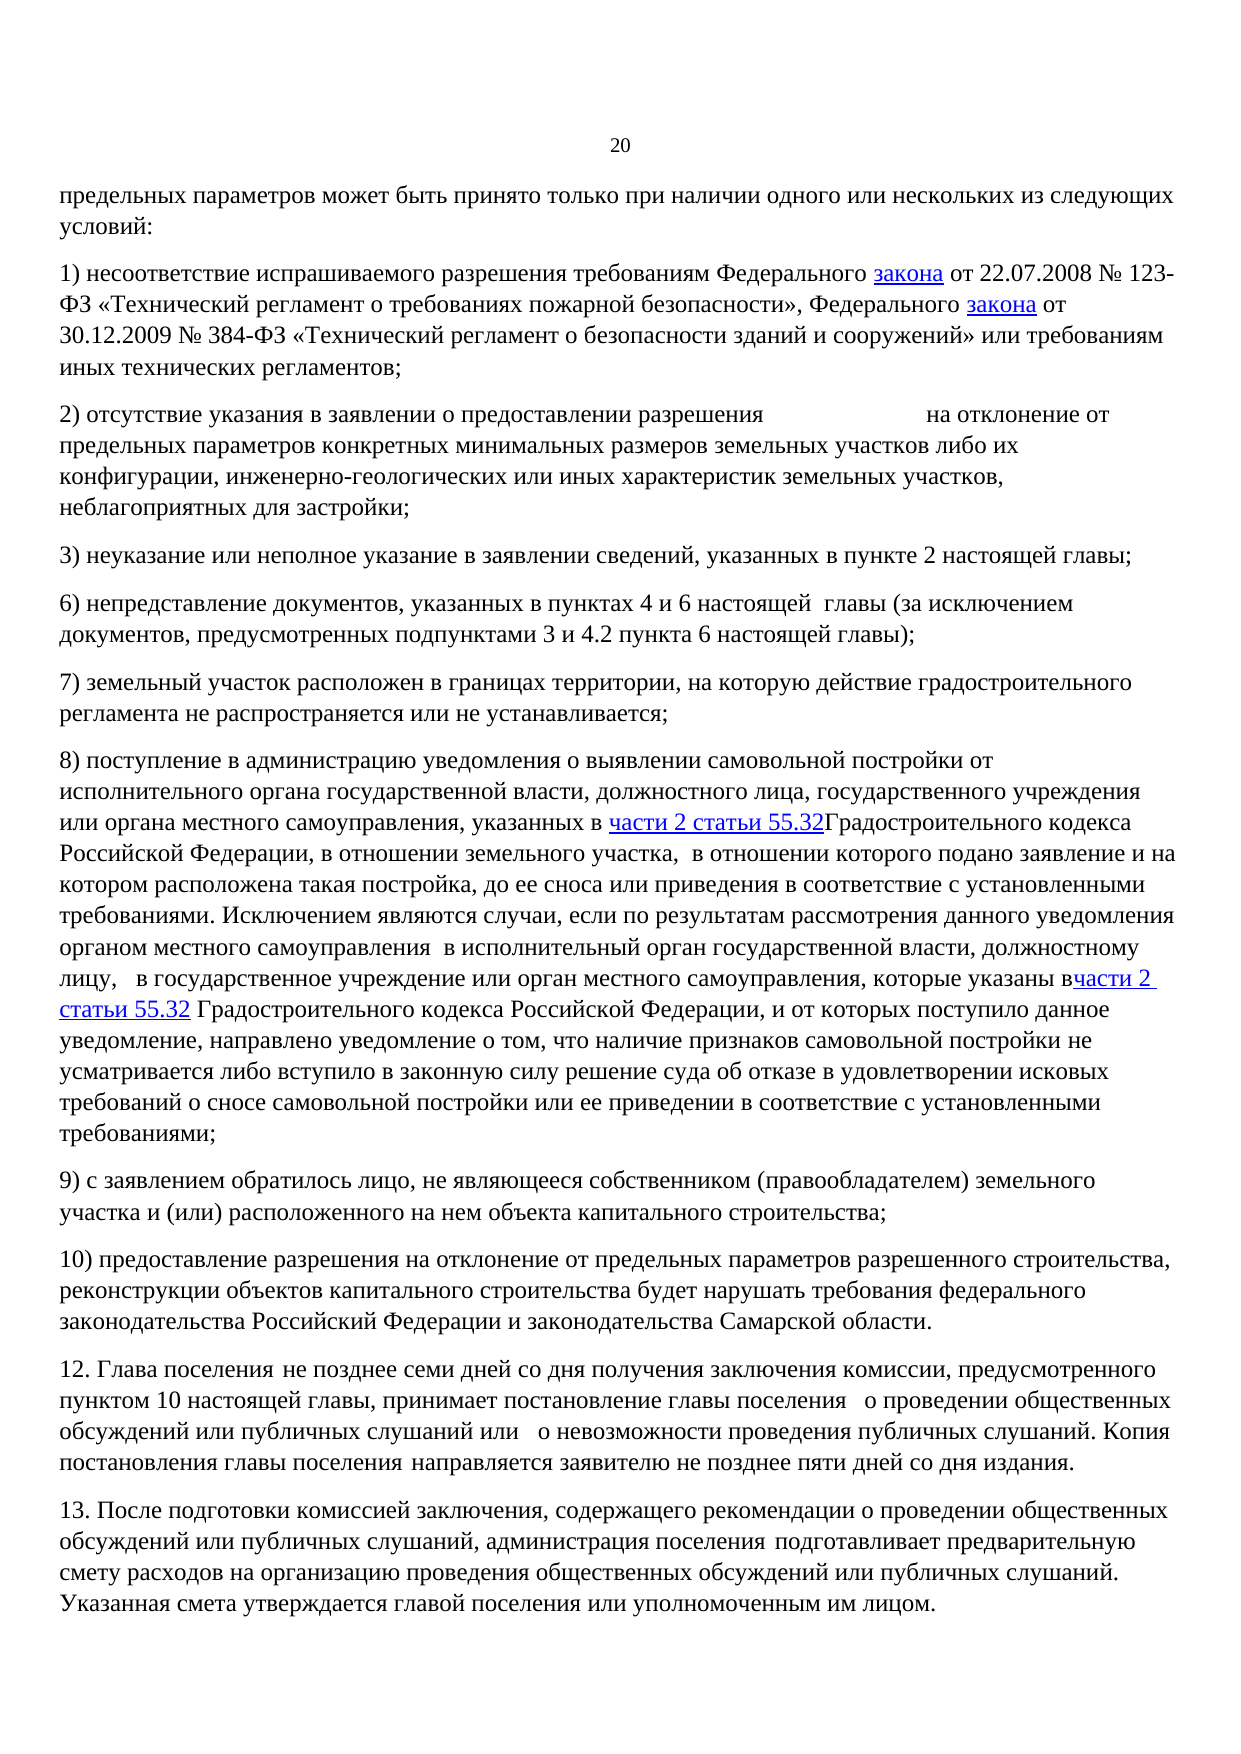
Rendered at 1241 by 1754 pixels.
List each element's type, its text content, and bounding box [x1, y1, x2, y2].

text 12. Глава поселения не позднее семи дней со дня получения заключения комиссии, предусмотренного пунктом 10 настоящей главы, принимает постановление главы поселения о проведении общественных обсуждений или публичных слушаний или о невозможности проведения публичных слушаний. Копия постановления главы поселения направляется заявителю не позднее пяти дней со дня издания. [59, 1354, 1181, 1476]
text 8) поступление в администрацию уведомления о выявлении самовольной постройки от исполнительного органа государственной власти, должностного лица, государственного учреждения или органа местного самоуправления, указанных в части 2 статьи 55.32Градостроительного кодекса Российской Федерации, в отношении земельного участка, в отношении которого подано заявление и на котором расположена такая постройка, до ее сноса или приведения в соответствие с установленными требованиями. Исключением являются случаи, если по результатам рассмотрения данного уведомления органом местного самоуправления в исполнительный орган государственной власти, должностному лицу, в государственное учреждение или орган местного самоуправления, которые указаны вчасти 2 статьи 55.32 Градостроительного кодекса Российской Федерации, и от которых поступило данное уведомление, направлено уведомление о том, что наличие признаков самовольной постройки не усматривается либо вступило в законную силу решение суда об отказе в удовлетворении исковых требований о сносе самовольной постройки или ее приведении в соответствие с установленными требованиями; [59, 745, 1181, 1147]
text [59, 180, 1181, 239]
text 7) земельный участок расположен в границах территории, на которую действие градостроительного регламента не распространяется или не устанавливается; [59, 667, 1181, 726]
text 2) отсутствие указания в заявлении о предоставлении разрешения на отклонение от предельных параметров конкретных минимальных размеров земельных участков либо их конфигурации, инженерно-геологических или иных характеристик земельных участков, неблагоприятных для застройки; [59, 399, 1181, 521]
text 9) с заявлением обратилось лицо, не являющееся собственником (правообладателем) земельного участка и (или) расположенного на нем объекта капитального строительства; [59, 1166, 1181, 1225]
text 6) непредставление документов, указанных в пунктах 4 и 6 настоящей главы (за исключением документов, предусмотренных подпунктами 3 и 4.2 пункта 6 настоящей главы); [59, 588, 1181, 648]
text 1) несоответствие испрашиваемого разрешения требованиям Федерального закона от 22.07.2008 № 123-ФЗ «Технический регламент о требованиях пожарной безопасности», Федерального закона от 30.12.2009 № 384-ФЗ «Технический регламент о безопасности зданий и сооружений» или требованиям иных технических регламентов; [59, 258, 1181, 380]
text 10) предоставление разрешения на отклонение от предельных параметров разрешенного строительства, реконструкции объектов капитального строительства будет нарушать требования федерального законодательства Российский Федерации и законодательства Самарской области. [59, 1244, 1181, 1335]
text 3) неуказание или неполное указание в заявлении сведений, указанных в пункте 2 настоящей главы; [59, 540, 1181, 569]
text 13. После подготовки комиссией заключения, содержащего рекомендации о проведении общественных обсуждений или публичных слушаний, администрация поселения подготавливает предварительную смету расходов на организацию проведения общественных обсуждений или публичных слушаний. Указанная смета утверждается главой поселения или уполномоченным им лицом. [59, 1495, 1181, 1617]
